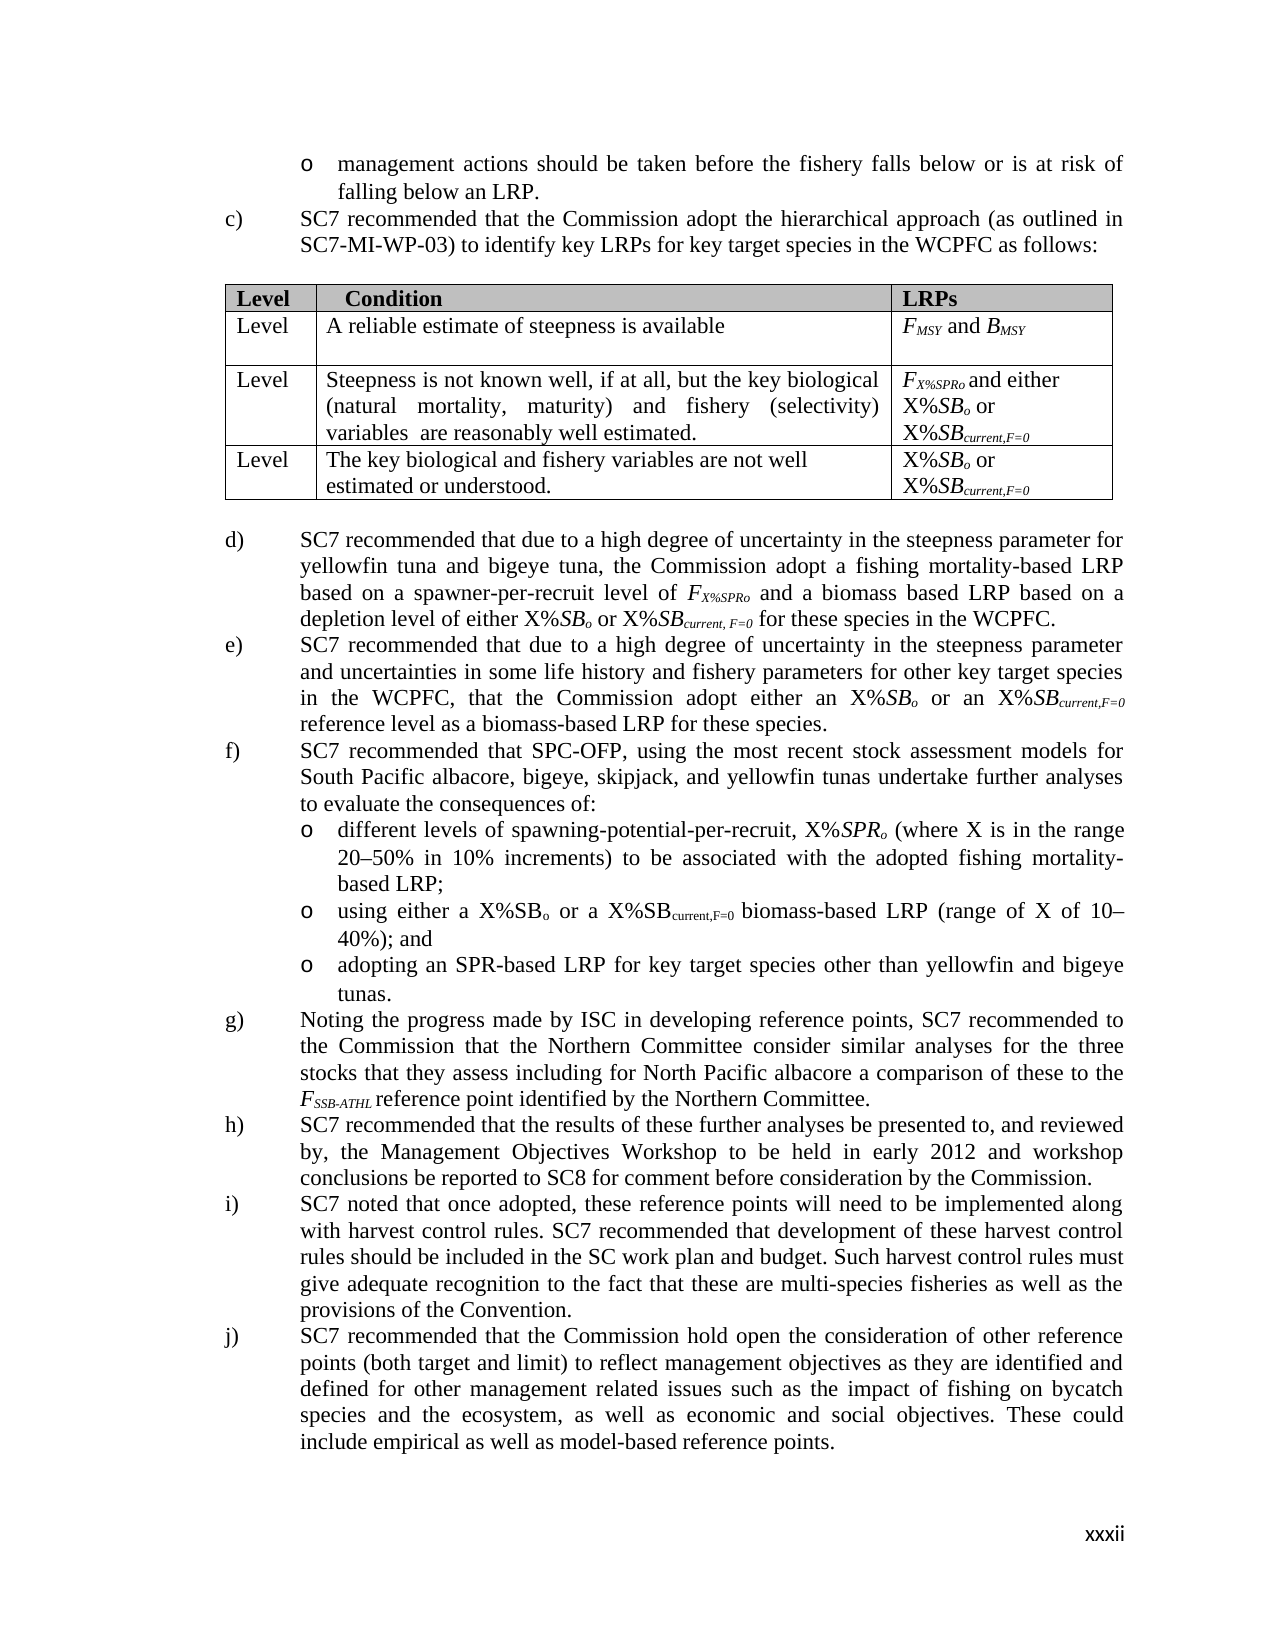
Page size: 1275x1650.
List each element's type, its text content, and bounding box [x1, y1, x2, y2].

list SC7 recommended that the Commission adopt the hierarchical approach (as outlined in SC7-MI-WP-03) to identify key LRPs for key target species in the WCPFC as follows: [225, 204, 1125, 257]
list SC7 recommended that the Commission hold open the consideration of other reference points (both target and limit) to reflect management objectives as they are identified and defined for other management related issues such as the impact of fishing on bycatch species and the ecosystem, as well as economic and social objectives. These could include empirical as well as model-based reference points. [225, 1322, 1125, 1454]
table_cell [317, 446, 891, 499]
list management actions should be taken before the fishery falls below or is at risk of falling below an LRP. [300, 150, 1125, 204]
list SC7 recommended that due to a high degree of uncertainty in the steepness parameter and uncertainties in some life history and fishery parameters for other key target species in the WCPFC, that the Commission adopt either an X%SBo or an X%SBcurrent,F=0 reference level as a biomass-based LRP for these species. [225, 631, 1125, 737]
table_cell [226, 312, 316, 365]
list different levels of spawning-potential-per-recruit, X%SPRo (where X is in the range 20–50% in 10% increments) to be associated with the adopted fishing mortality-based LRP; [300, 816, 1125, 897]
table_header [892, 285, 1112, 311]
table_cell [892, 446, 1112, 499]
list SC7 noted that once adopted, these reference points will need to be implemented along with harvest control rules. SC7 recommended that development of these harvest control rules should be included in the SC work plan and budget. Such harvest control rules must give adequate recognition to the fact that these are multi-species fisheries as well as the provisions of the Convention. [225, 1191, 1125, 1322]
list using either a X%SBo or a X%SBcurrent,F=0 biomass-based LRP (range of X of 10–40%); and [300, 897, 1125, 951]
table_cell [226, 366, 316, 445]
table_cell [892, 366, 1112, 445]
list adopting an SPR-based LRP for key target species other than yellowfin and bigeye tunas. [300, 951, 1125, 1006]
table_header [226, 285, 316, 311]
list SC7 recommended that the results of these further analyses be presented to, and reviewed by, the Management Objectives Workshop to be held in early 2012 and workshop conclusions be reported to SC8 for comment before consideration by the Commission. [225, 1111, 1125, 1191]
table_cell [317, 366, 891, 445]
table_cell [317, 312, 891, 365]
list SC7 recommended that due to a high degree of uncertainty in the steepness parameter for yellowfin tuna and bigeye tuna, the Commission adopt a fishing mortality-based LRP based on a spawner-per-recruit level of FX%SPRo and a biomass based LRP based on a depletion level of either X%SBo or X%SBcurrent, F=0 for these species in the WCPFC. [225, 526, 1125, 631]
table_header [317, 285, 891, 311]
list SC7 recommended that SPC-OFP, using the most recent stock assessment models for South Pacific albacore, bigeye, skipjack, and yellowfin tunas undertake further analyses to evaluate the consequences of: [225, 737, 1125, 816]
list Noting the progress made by ISC in developing reference points, SC7 recommended to the Commission that the Northern Committee consider similar analyses for the three stocks that they assess including for North Pacific albacore a comparison of these to the FSSB-ATHL reference point identified by the Northern Committee. [225, 1006, 1125, 1111]
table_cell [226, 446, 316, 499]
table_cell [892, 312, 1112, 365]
